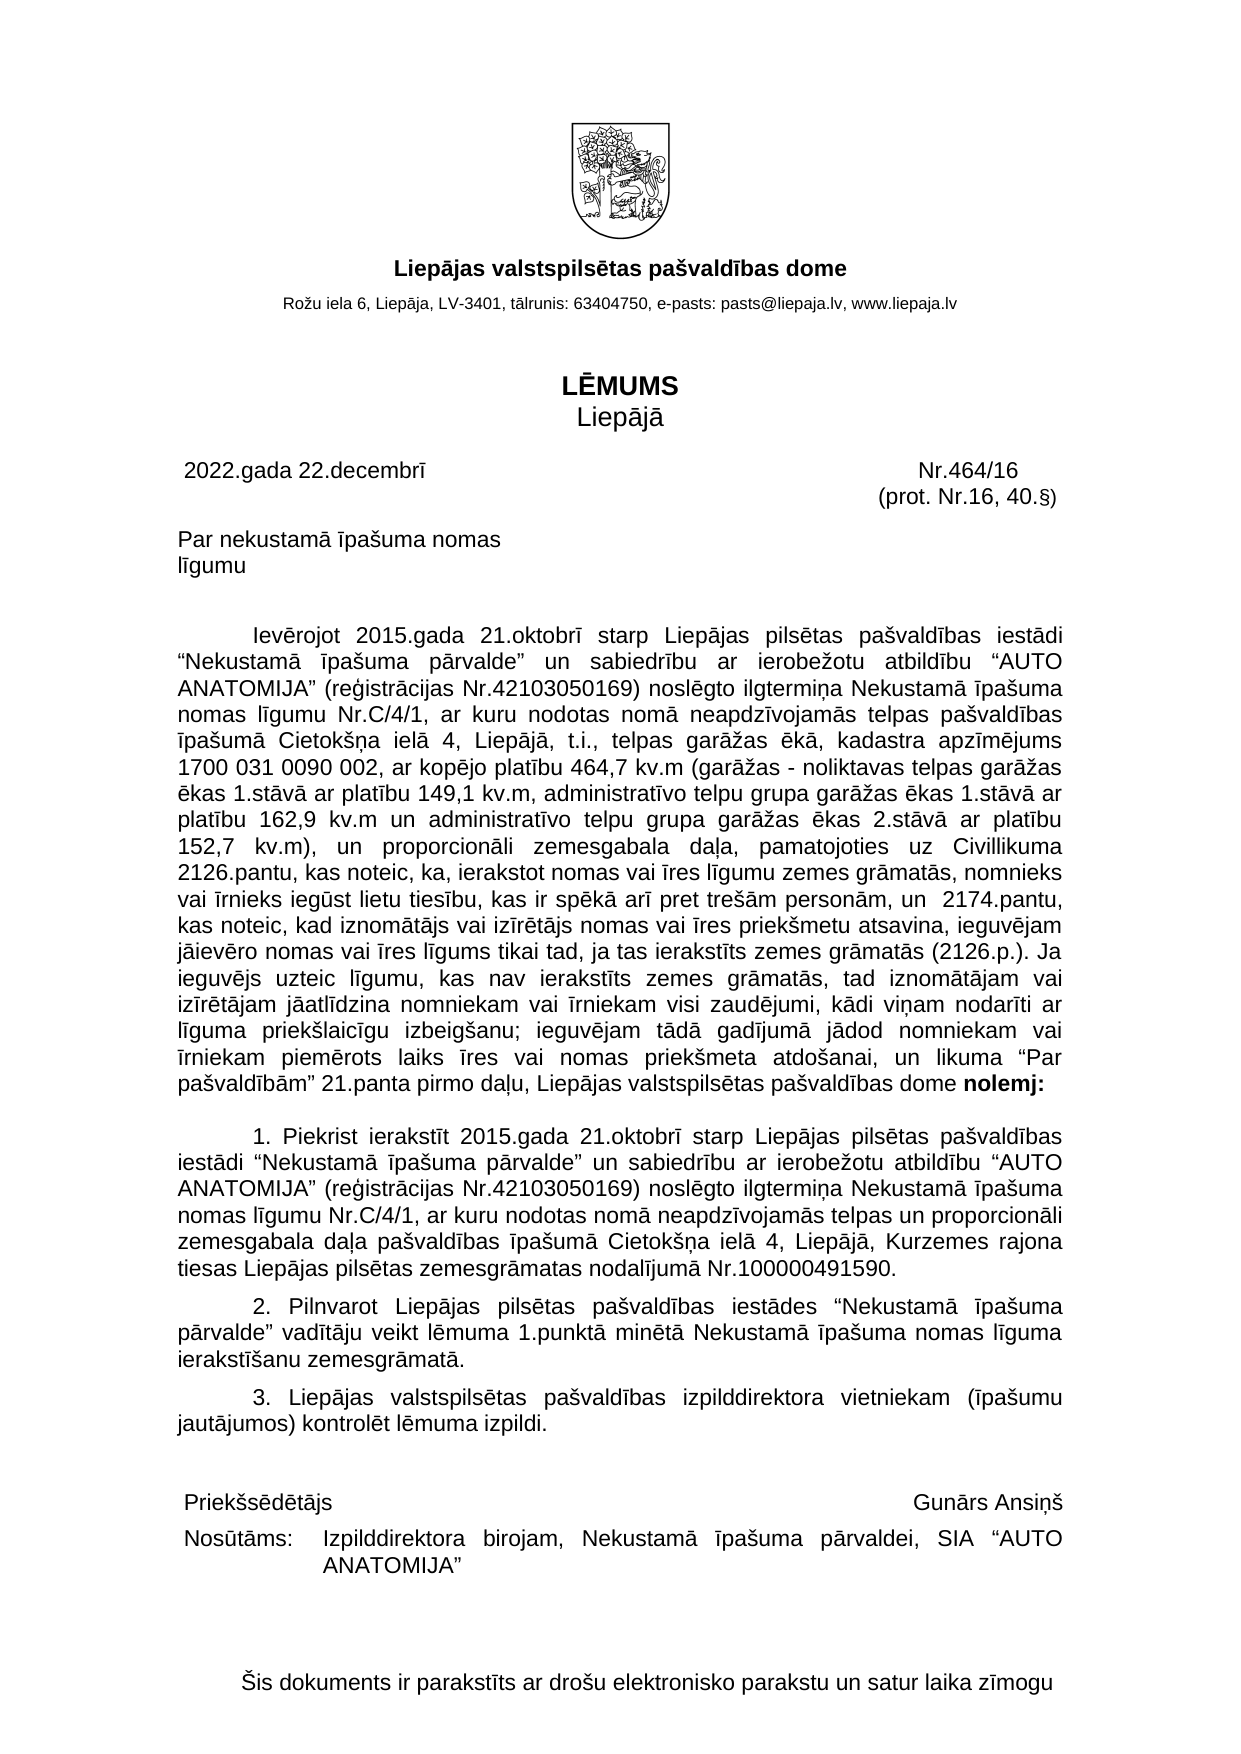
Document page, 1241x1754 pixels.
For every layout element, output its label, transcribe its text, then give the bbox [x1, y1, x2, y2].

text 1. Piekrist ierakstīt 2015.gada 21.oktobrī starp Liepājas pilsētas pašvaldības iestādi “Nekustamā īpašuma pārvalde” un sabiedrību ar ierobežotu atbildību “AUTO ANATOMIJA” (reģistrācijas Nr.42103050169) noslēgto ilgtermiņa Nekustamā īpašuma nomas līgumu Nr.C/4/1, ar kuru nodotas nomā neapdzīvojamās telpas un proporcionāli zemesgabala daļa pašvaldības īpašumā Cietokšņa ielā 4, Liepājā, Kurzemes rajona tiesas Liepājas pilsētas zemesgrāmatas nodalījumā Nr.100000491590. [177, 1123, 1063, 1281]
table_cell Izpilddirektora birojam, Nekustamā īpašuma pārvaldei, SIA “AUTO ANATOMIJA” [316, 1525, 1069, 1604]
table_header Priekšsēdētājs [177, 1489, 765, 1525]
table_header 2022.gada 22.decembrī [177, 457, 676, 509]
text Par nekustamā īpašuma nomas [177, 526, 1063, 552]
table_header Gunārs Ansiņš [765, 1489, 1069, 1525]
text līgumu [177, 552, 1063, 579]
picture [565, 118, 675, 242]
text LĒMUMS [177, 370, 1063, 401]
table_cell Nosūtāms: [177, 1525, 316, 1604]
text Liepājā [177, 401, 1063, 433]
table_header Nr.464/16 (prot. Nr.16, 40.§) [676, 457, 1063, 509]
text 2. Pilnvarot Liepājas pilsētas pašvaldības iestādes “Nekustamā īpašuma pārvalde” vadītāju veikt lēmuma 1.punktā minētā Nekustamā īpašuma nomas līguma ierakstīšanu zemesgrāmatā. [177, 1293, 1063, 1372]
text 3. Liepājas valstspilsētas pašvaldības izpilddirektora vietniekam (īpašumu jautājumos) kontrolēt lēmuma izpildi. [177, 1384, 1063, 1437]
text Ievērojot 2015.gada 21.oktobrī starp Liepājas pilsētas pašvaldības iestādi “Nekustamā īpašuma pārvalde” un sabiedrību ar ierobežotu atbildību “AUTO ANATOMIJA” (reģistrācijas Nr.42103050169) noslēgto ilgtermiņa Nekustamā īpašuma nomas līgumu Nr.C/4/1, ar kuru nodotas nomā neapdzīvojamās telpas pašvaldības īpašumā Cietokšņa ielā 4, Liepājā, t.i., telpas garāžas ēkā, kadastra apzīmējums 1700 031 0090 002, ar kopējo platību 464,7 kv.m (garāžas - noliktavas telpas garāžas ēkas 1.stāvā ar platību 149,1 kv.m, administratīvo telpu grupa garāžas ēkas 1.stāvā ar platību 162,9 kv.m un administratīvo telpu grupa garāžas ēkas 2.stāvā ar platību 152,7 kv.m), un proporcionāli zemesgabala daļa, pamatojoties uz Civillikuma 2126.pantu, kas noteic, ka, ierakstot nomas vai īres līgumu zemes grāmatās, nomnieks vai īrnieks iegūst lietu tiesību, kas ir spēkā arī pret trešām personām, un 2174.pantu, kas noteic, kad iznomātājs vai izīrētājs nomas vai īres priekšmetu atsavina, ieguvējam jāievēro nomas vai īres līgums tikai tad, ja tas ierakstīts zemes grāmatās (2126.p.). Ja ieguvējs uzteic līgumu, kas nav ierakstīts zemes grāmatās, tad iznomātājam vai izīrētājam jāatlīdzina nomniekam vai īrniekam visi zaudējumi, kādi viņam nodarīti ar līguma priekšlaicīgu izbeigšanu; ieguvējam tādā gadījumā jādod nomniekam vai īrniekam piemērots laiks īres vai nomas priekšmeta atdošanai, un likuma “Par pašvaldībām” 21.panta pirmo daļu, Liepājas valstspilsētas pašvaldības dome nolemj: [177, 622, 1063, 1096]
